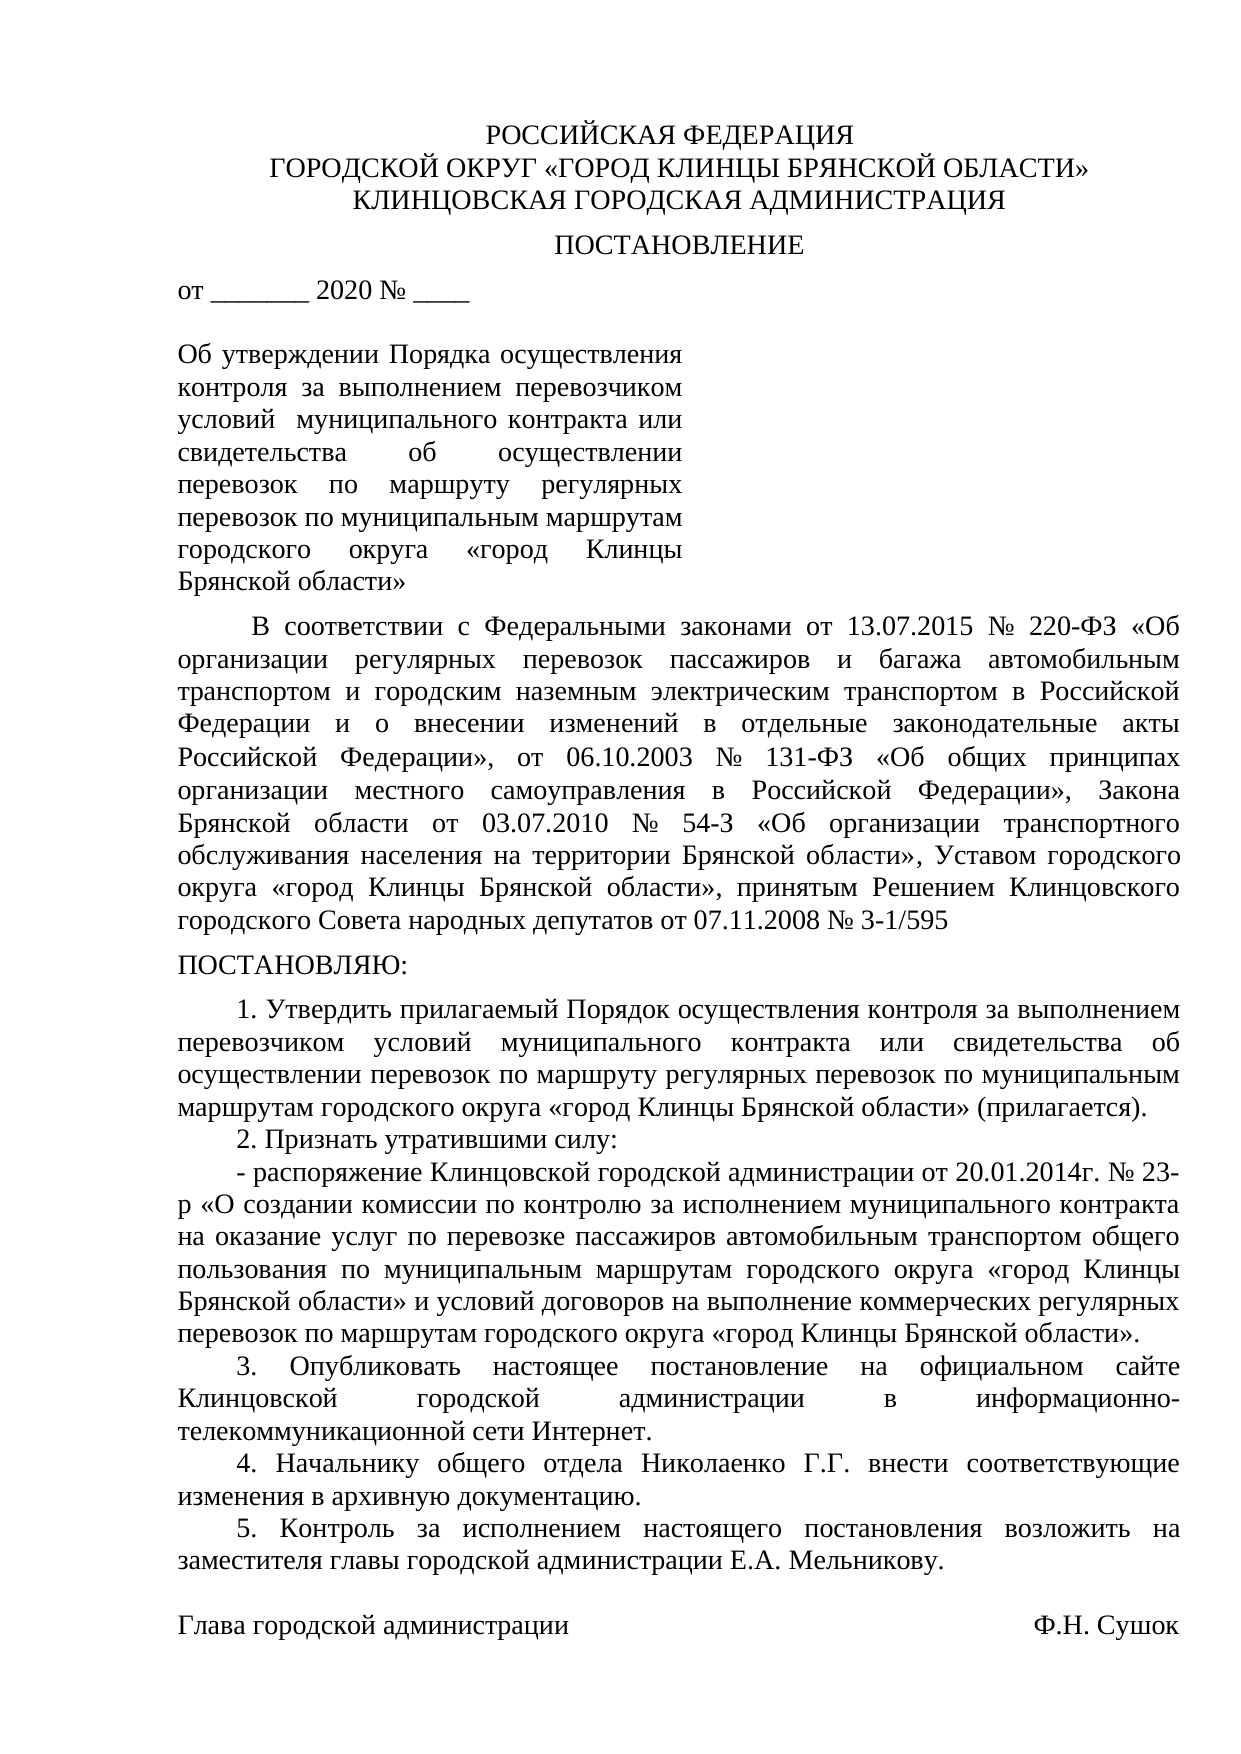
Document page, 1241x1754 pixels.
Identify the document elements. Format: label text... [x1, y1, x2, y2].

text 2. Признать утратившими силу: [177, 1122, 1181, 1154]
text 5. Контроль за исполнением настоящего постановления возложить на заместителя главы городской администрации Е.А. Мельникову. [177, 1511, 1181, 1576]
text РОССИЙСКАЯ ФЕДЕРАЦИЯ [158, 118, 1181, 151]
text от _______ 2020 № ____ [177, 273, 1181, 305]
text 4. Начальнику общего отдела Николаенко Г.Г. внести соответствующие изменения в архивную документацию. [177, 1446, 1181, 1511]
text КЛИНЦОВСКАЯ ГОРОДСКАЯ АДМИНИСТРАЦИЯ [177, 183, 1181, 215]
text ПОСТАНОВЛЕНИЕ [177, 228, 1181, 260]
text ГОРОДСКОЙ ОКРУГ «ГОРОД КЛИНЦЫ БРЯНСКОЙ ОБЛАСТИ» [177, 151, 1181, 183]
table_header Об утверждении Порядка осуществления контроля за выполнением перевозчиком условий муниципального контракта или свидетельства об осуществлении перевозок по маршруту регулярных перевозок по муниципальным маршрутам городского округа «город Клинцы Брянской области» [166, 338, 694, 597]
text 3. Опубликовать настоящее постановление на официальном сайте Клинцовской городской администрации в информационно-телекоммуникационной сети Интернет. [177, 1349, 1181, 1446]
text ПОСТАНОВЛЯЮ: [177, 948, 1181, 980]
text Глава городской администрации Ф.Н. Сушок [177, 1608, 1181, 1641]
text В соответствии с Федеральными законами от 13.07.2015 № 220-ФЗ «Об организации регулярных перевозок пассажиров и багажа автомобильным транспортом и городским наземным электрическим транспортом в Российской Федерации и о внесении изменений в отдельные законодательные акты Российской Федерации», от 06.10.2003 № 131-ФЗ «Об общих принципах организации местного самоуправления в Российской Федерации», Закона Брянской области от 03.07.2010 № 54-З «Об организации транспортного обслуживания населения на территории Брянской области», Уставом городского округа «город Клинцы Брянской области», принятым Решением Клинцовского городского Совета народных депутатов от 07.11.2008 № 3-1/595 [177, 609, 1181, 935]
text - распоряжение Клинцовской городской администрации от 20.01.2014г. № 23-р «О создании комиссии по контролю за исполнением муниципального контракта на оказание услуг по перевозке пассажиров автомобильным транспортом общего пользования по муниципальным маршрутам городского округа «город Клинцы Брянской области» и условий договоров на выполнение коммерческих регулярных перевозок по маршрутам городского округа «город Клинцы Брянской области». [177, 1154, 1181, 1349]
text 1. Утвердить прилагаемый Порядок осуществления контроля за выполнением перевозчиком условий муниципального контракта или свидетельства об осуществлении перевозок по маршруту регулярных перевозок по муниципальным маршрутам городского округа «город Клинцы Брянской области» (прилагается). [177, 993, 1181, 1122]
